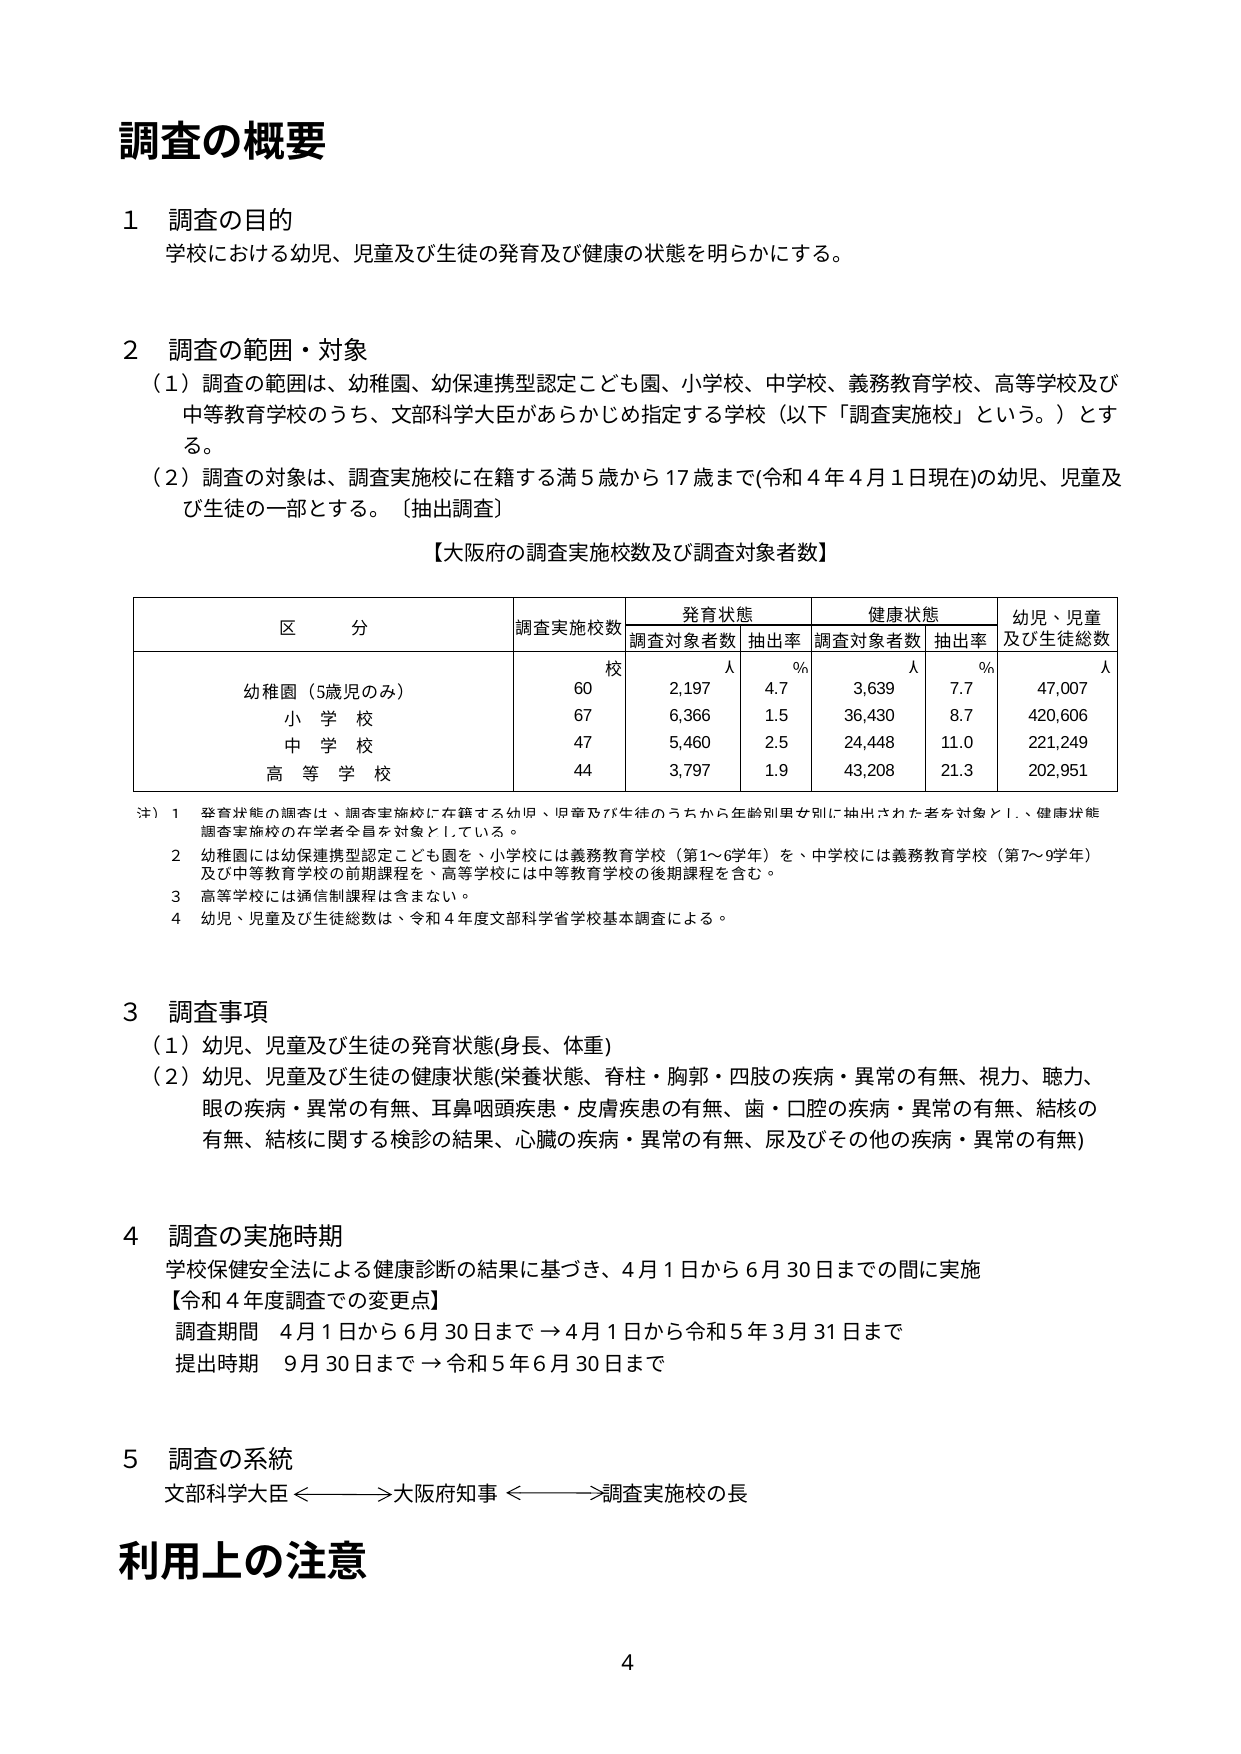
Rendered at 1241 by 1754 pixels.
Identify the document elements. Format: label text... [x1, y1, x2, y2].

text ２ 調査の範囲・対象 [118, 330, 1137, 366]
text （１）幼児、児童及び生徒の発育状態(身長、体重) [140, 1028, 1137, 1060]
text 調査期間 4月1日から6月30日まで → 4月1日から令和５年3月31日まで [118, 1315, 1137, 1346]
text １ 調査の目的 [118, 200, 1137, 236]
text （１）調査の範囲は、幼稚園、幼保連携型認定こども園、小学校、中学校、義務教育学校、高等学校及び中等教育学校のうち、文部科学大臣があらかじめ指定する学校（以下「調査実施校」という。）とする。 [140, 366, 1137, 460]
subtitle 利用上の注意 [118, 1538, 1137, 1586]
text 【令和４年度調査での変更点】 [118, 1283, 1137, 1315]
text 学校における幼児、児童及び生徒の発育及び健康の状態を明らかにする。 [140, 236, 1137, 268]
text （２）幼児、児童及び生徒の健康状態(栄養状態、脊柱・胸郭・四肢の疾病・異常の有無、視力、聴力、 [140, 1060, 1137, 1091]
text 学校保健安全法による健康診断の結果に基づき、4月1日から6月30日までの間に実施 [140, 1252, 1137, 1283]
text 文部科学大臣 大阪府知事 調査実施校の長 [118, 1476, 1137, 1507]
text 有無、結核に関する検診の結果、心臓の疾病・異常の有無、尿及びその他の疾病・異常の有無) [140, 1122, 1137, 1153]
text 提出時期 ９月30日まで → 令和５年６月30日まで [118, 1346, 1137, 1377]
text 眼の疾病・異常の有無、耳鼻咽頭疾患・皮膚疾患の有無、歯・口腔の疾病・異常の有無、結核の [140, 1091, 1137, 1122]
text ５ 調査の系統 [118, 1440, 1137, 1476]
subtitle 調査の概要 [118, 118, 1137, 166]
text （２）調査の対象は、調査実施校に在籍する満５歳から17歳まで(令和４年４月１日現在)の幼児、児童及び生徒の一部とする。〔抽出調査〕 [140, 460, 1137, 523]
text ３ 調査事項 [118, 992, 1137, 1028]
text ４ 調査の実施時期 [118, 1216, 1137, 1252]
text 【大阪府の調査実施校数及び調査対象者数】 [381, 535, 1137, 566]
